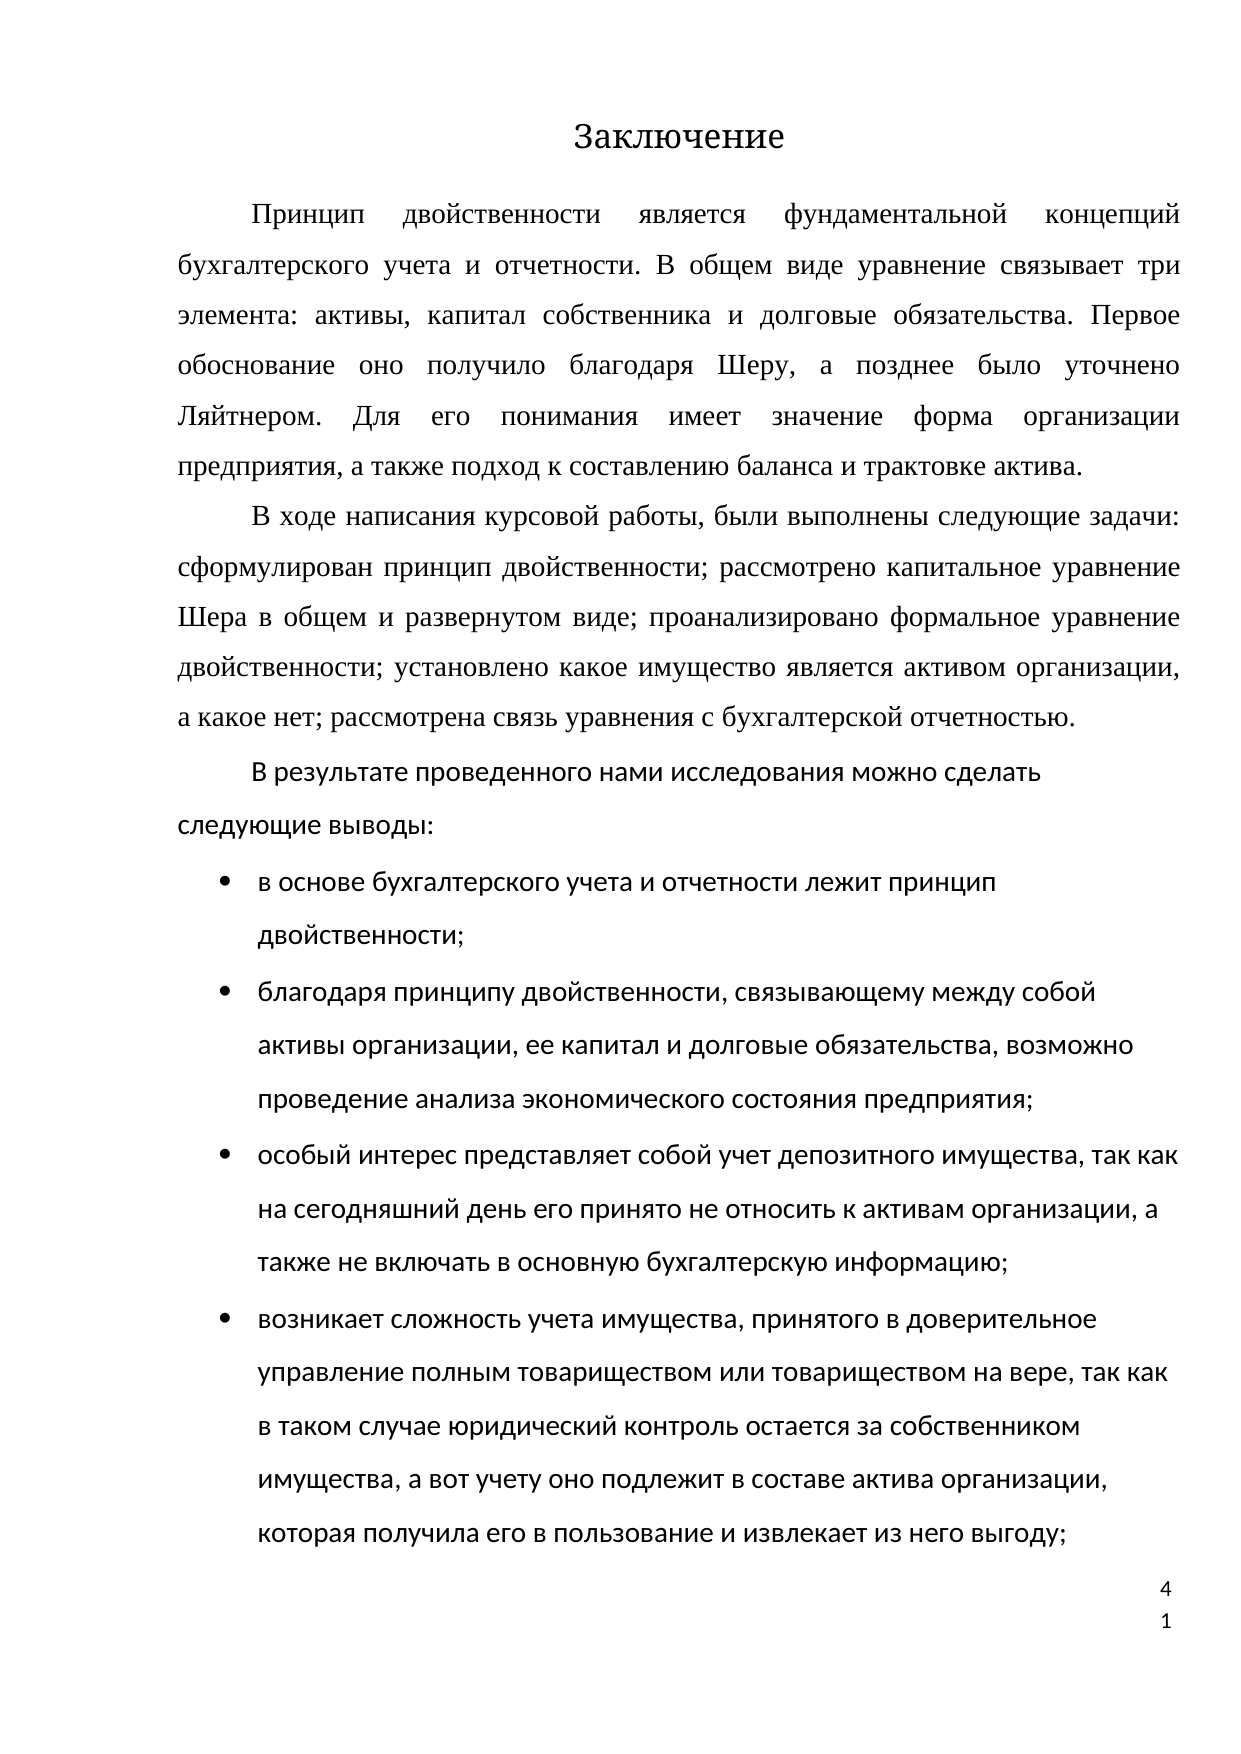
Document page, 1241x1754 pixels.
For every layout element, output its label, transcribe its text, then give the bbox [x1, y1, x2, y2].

text В результате проведенного нами исследования можно сделать следующие выводы: [177, 753, 1181, 842]
list в основе бухгалтерского учета и отчетности лежит принцип двойственности; [220, 863, 1181, 952]
list благодаря принципу двойственности, связывающему между собой активы организации, ее капитал и долговые обязательства, возможно проведение анализа экономического состояния предприятия; [220, 973, 1181, 1116]
text Заключение [177, 118, 1181, 156]
list возникает сложность учета имущества, принятого в доверительное управление полным товариществом или товариществом на вере, так как в таком случае юридический контроль остается за собственником имущества, а вот учету оно подлежит в составе актива организации, которая получила его в пользование и извлекает из него выгоду; [220, 1300, 1181, 1549]
text Принцип двойственности является фундаментальной концепций бухгалтерского учета и отчетности. В общем виде уравнение связывает три элемента: активы, капитал собственника и долговые обязательства. Первое обоснование оно получило благодаря Шеру, а позднее было уточнено Ляйтнером. Для его понимания имеет значение форма организации предприятия, а также подход к составлению баланса и трактовке актива. [177, 196, 1181, 482]
text В ходе написания курсовой работы, были выполнены следующие задачи: сформулирован принцип двойственности; рассмотрено капитальное уравнение Шера в общем и развернутом виде; проанализировано формальное уравнение двойственности; установлено какое имущество является активом организации, а какое нет; рассмотрена связь уравнения с бухгалтерской отчетностью. [177, 498, 1181, 733]
list особый интерес представляет собой учет депозитного имущества, так как на сегодняшний день его принято не относить к активам организации, а также не включать в основную бухгалтерскую информацию; [220, 1136, 1181, 1279]
